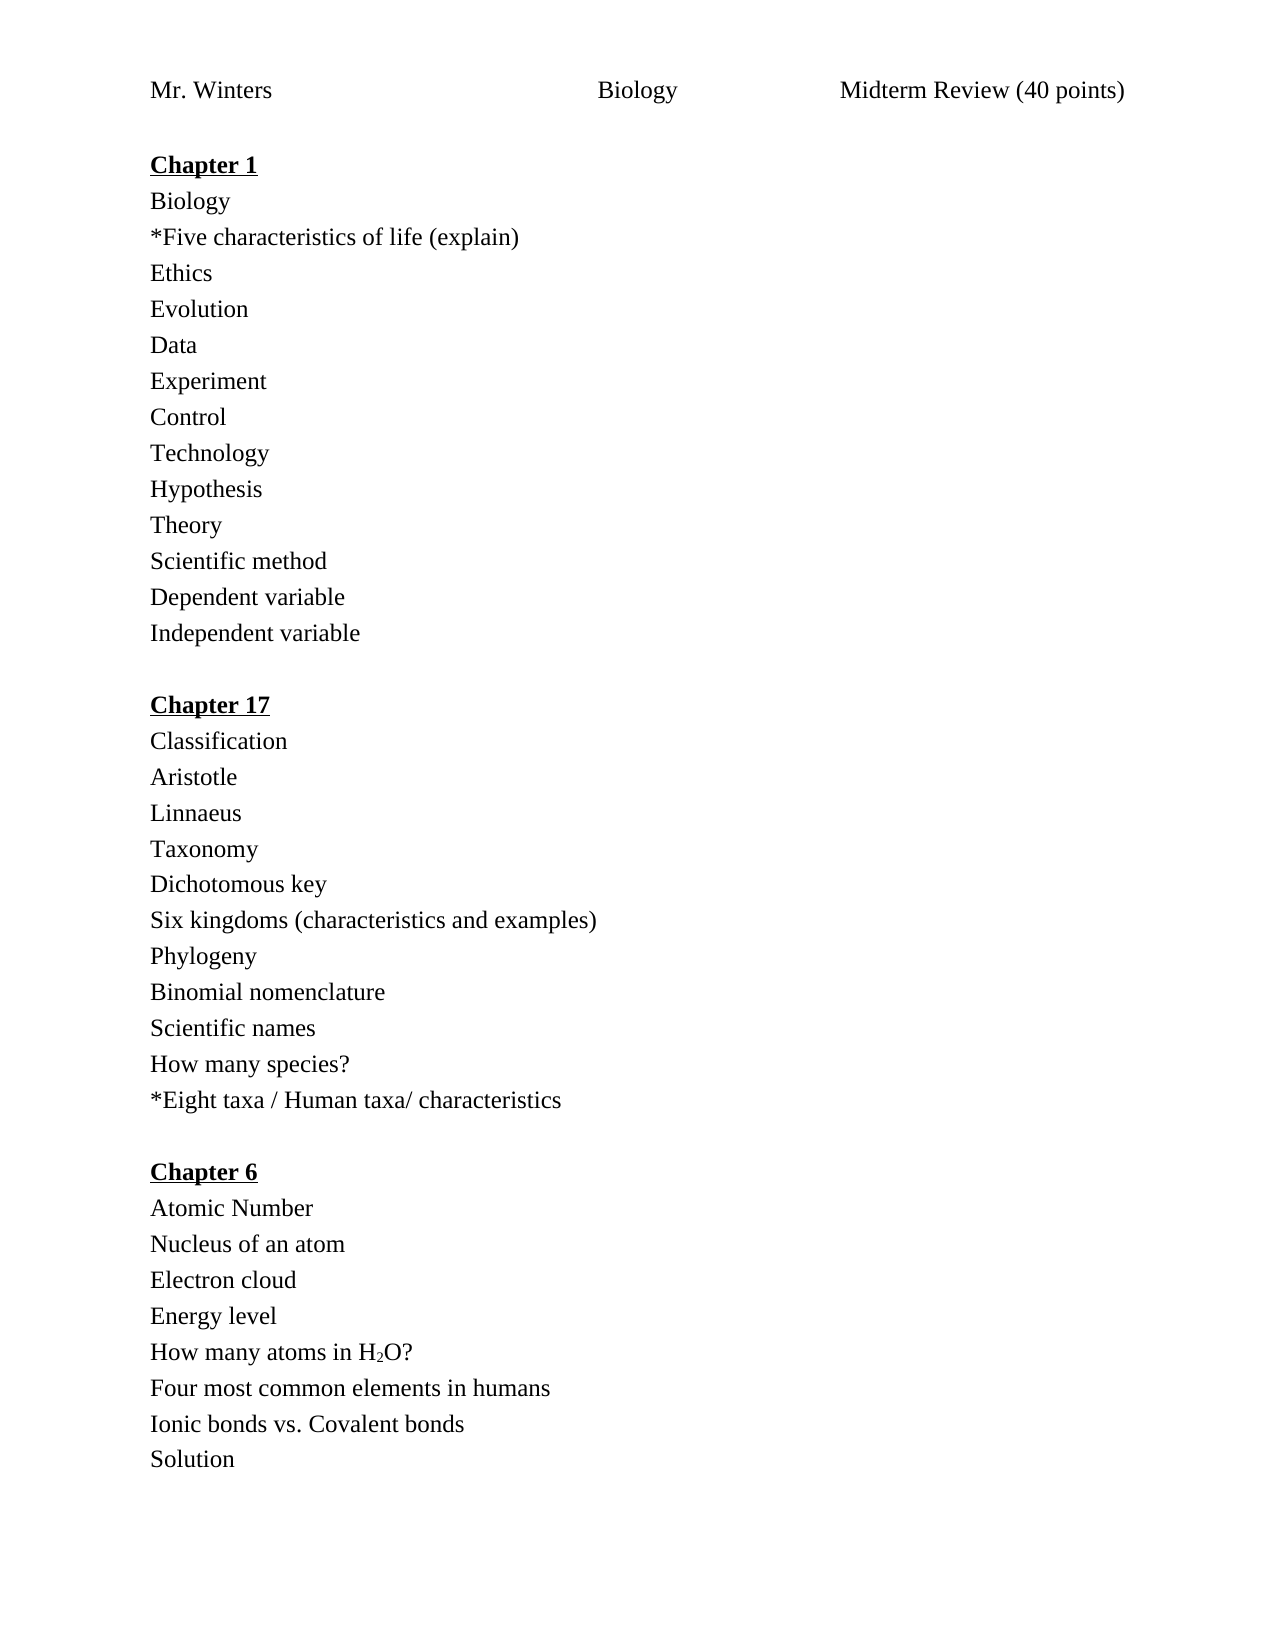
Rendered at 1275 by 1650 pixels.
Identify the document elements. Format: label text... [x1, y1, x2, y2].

text Control [150, 402, 1125, 431]
text Dichotomous key [37, 869, 1125, 898]
text Scientific names [37, 1013, 1125, 1042]
text Hypothesis [37, 474, 1125, 503]
text Technology [37, 438, 1125, 467]
text Four most common elements in humans [150, 1373, 1162, 1401]
text *Eight taxa / Human taxa/ characteristics [150, 1085, 1162, 1114]
text Data [150, 330, 1125, 359]
text *Five characteristics of life (explain) [150, 222, 1125, 251]
text Scientific method [37, 546, 1125, 575]
text Theory [37, 510, 1125, 539]
text Nucleus of an atom [150, 1229, 1162, 1258]
text Atomic Number [150, 1193, 1162, 1222]
text Evolution [150, 294, 1125, 323]
text Experiment [150, 366, 1125, 395]
text Ionic bonds vs. Covalent bonds [150, 1409, 1162, 1437]
text Taxonomy [37, 834, 1125, 862]
text Independent variable [37, 618, 1125, 647]
text Binomial nomenclature [37, 977, 1125, 1006]
text Chapter 1 [150, 150, 1125, 179]
text Chapter 17 [37, 690, 1125, 719]
text Linnaeus [37, 798, 1125, 826]
text Dependent variable [37, 582, 1125, 611]
text Classification [37, 726, 1125, 754]
text Solution [150, 1444, 1162, 1473]
text Energy level [150, 1301, 1162, 1329]
text Biology [150, 186, 1125, 215]
text Chapter 6 [150, 1157, 1162, 1186]
text Electron cloud [150, 1265, 1162, 1294]
text Six kingdoms (characteristics and examples) [37, 906, 1125, 934]
text How many atoms in H2O? [150, 1337, 1162, 1366]
text Phylogeny [37, 941, 1125, 970]
text Ethics [150, 258, 1125, 287]
text How many species? [37, 1049, 1125, 1078]
text Aristotle [37, 762, 1125, 791]
